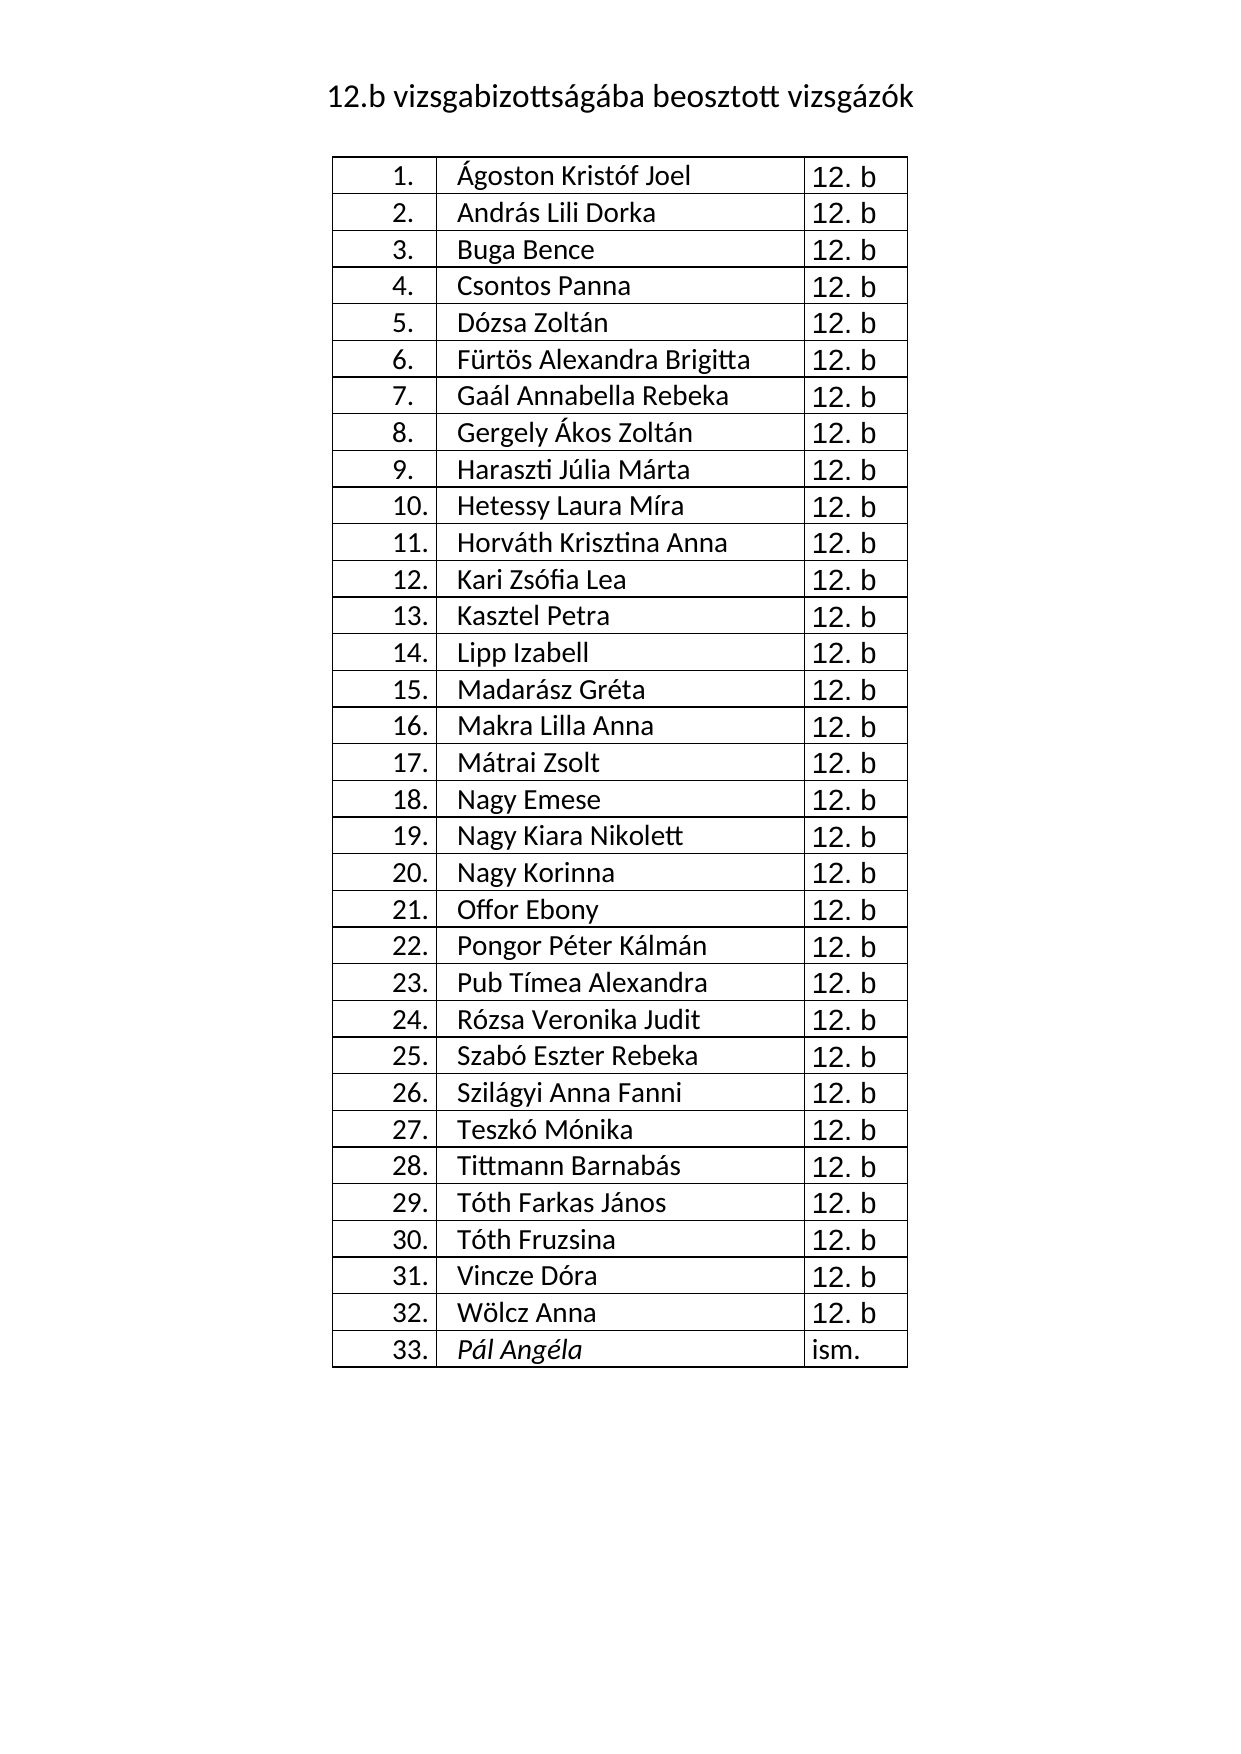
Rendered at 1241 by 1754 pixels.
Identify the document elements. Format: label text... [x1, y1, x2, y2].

table_cell 12. b [805, 304, 907, 340]
table_cell [333, 1001, 436, 1036]
table_cell Lipp Izabell [437, 634, 804, 670]
table_cell [333, 1111, 436, 1146]
table_cell 12. b [805, 378, 907, 413]
table_cell [333, 928, 436, 963]
table_cell Gaál Annabella Rebeka [437, 378, 804, 413]
table_cell Nagy Emese [437, 781, 804, 816]
table_cell Tóth Fruzsina [437, 1221, 804, 1256]
table_cell 12. b [805, 1221, 907, 1256]
table_cell [333, 708, 436, 743]
table_cell [333, 1294, 436, 1330]
table_cell 12. b [805, 1111, 907, 1146]
table_cell [333, 598, 436, 633]
table_cell Tittmann Barnabás [437, 1148, 804, 1183]
table_cell Mátrai Zsolt [437, 744, 804, 780]
table_cell 12. b [805, 1258, 907, 1293]
table_cell Hetessy Laura Míra [437, 488, 804, 523]
table_cell [333, 231, 436, 266]
table_cell Fürtös Alexandra Brigitta [437, 341, 804, 376]
table_cell Gergely Ákos Zoltán [437, 414, 804, 450]
table_cell Makra Lilla Anna [437, 708, 804, 743]
table_cell 12. b [805, 341, 907, 376]
table_cell 12. b [805, 818, 907, 853]
table_cell [333, 341, 436, 376]
table_cell Teszkó Mónika [437, 1111, 804, 1146]
table_cell Csontos Panna [437, 268, 804, 303]
table_cell 12. b [805, 561, 907, 596]
table_cell [333, 1038, 436, 1073]
table_cell 12. b [805, 1184, 907, 1220]
table_cell [333, 818, 436, 853]
table_cell [333, 1331, 436, 1366]
table_cell [333, 1221, 436, 1256]
table_cell Dózsa Zoltán [437, 304, 804, 340]
table_cell 12. b [805, 268, 907, 303]
table_cell [333, 561, 436, 596]
table_cell Pub Tímea Alexandra [437, 964, 804, 1000]
table_cell [333, 634, 436, 670]
table_cell [333, 744, 436, 780]
table_cell [333, 1184, 436, 1220]
table_cell Szabó Eszter Rebeka [437, 1038, 804, 1073]
table_cell Offor Ebony [437, 891, 804, 926]
table_cell [333, 451, 436, 486]
table_cell 12. b [805, 708, 907, 743]
table_cell [333, 781, 436, 816]
table_cell 12. b [805, 1074, 907, 1110]
table_cell [333, 1074, 436, 1110]
table_cell 12. b [805, 1038, 907, 1073]
text 12.b vizsgabizottságába beosztott vizsgázók [75, 75, 1165, 116]
table_cell Nagy Kiara Nikolett [437, 818, 804, 853]
table_cell [333, 304, 436, 340]
table_cell ism. [805, 1331, 907, 1366]
table_cell [333, 891, 436, 926]
table_cell [333, 194, 436, 230]
table_cell Kasztel Petra [437, 598, 804, 633]
table_cell 12. b [805, 854, 907, 890]
table_cell 12. b [805, 634, 907, 670]
table_cell Vincze Dóra [437, 1258, 804, 1293]
table_cell 12. b [805, 524, 907, 560]
table_cell Rózsa Veronika Judit [437, 1001, 804, 1036]
table_cell 12. b [805, 964, 907, 1000]
table_cell Buga Bence [437, 231, 804, 266]
table_header Ágoston Kristóf Joel [437, 158, 804, 193]
table_cell 12. b [805, 1294, 907, 1330]
table_cell 12. b [805, 671, 907, 706]
table_cell [333, 378, 436, 413]
table_cell Szilágyi Anna Fanni [437, 1074, 804, 1110]
table_cell Wölcz Anna [437, 1294, 804, 1330]
table_cell 12. b [805, 891, 907, 926]
table_cell 12. b [805, 928, 907, 963]
table_cell Madarász Gréta [437, 671, 804, 706]
table_cell [333, 1258, 436, 1293]
table_cell 12. b [805, 781, 907, 816]
table_cell 12. b [805, 488, 907, 523]
table_cell 12. b [805, 451, 907, 486]
table_cell [333, 268, 436, 303]
table_cell 12. b [805, 194, 907, 230]
table_cell Pongor Péter Kálmán [437, 928, 804, 963]
table_cell Pál Angéla [437, 1331, 804, 1366]
table_cell [333, 1148, 436, 1183]
table_cell 12. b [805, 744, 907, 780]
table_cell [333, 524, 436, 560]
table_cell Haraszti Júlia Márta [437, 451, 804, 486]
table_cell Nagy Korinna [437, 854, 804, 890]
table_cell 12. b [805, 231, 907, 266]
table_header 12. b [805, 158, 907, 193]
table_cell [333, 414, 436, 450]
table_cell Horváth Krisztina Anna [437, 524, 804, 560]
table_cell [333, 854, 436, 890]
table_cell Tóth Farkas János [437, 1184, 804, 1220]
table_cell 12. b [805, 414, 907, 450]
table_cell András Lili Dorka [437, 194, 804, 230]
table_cell 12. b [805, 598, 907, 633]
table_cell Kari Zsófia Lea [437, 561, 804, 596]
table_cell [333, 671, 436, 706]
table_cell [333, 964, 436, 1000]
table_header [333, 158, 436, 193]
table_cell 12. b [805, 1001, 907, 1036]
table_cell [333, 488, 436, 523]
table_cell 12. b [805, 1148, 907, 1183]
